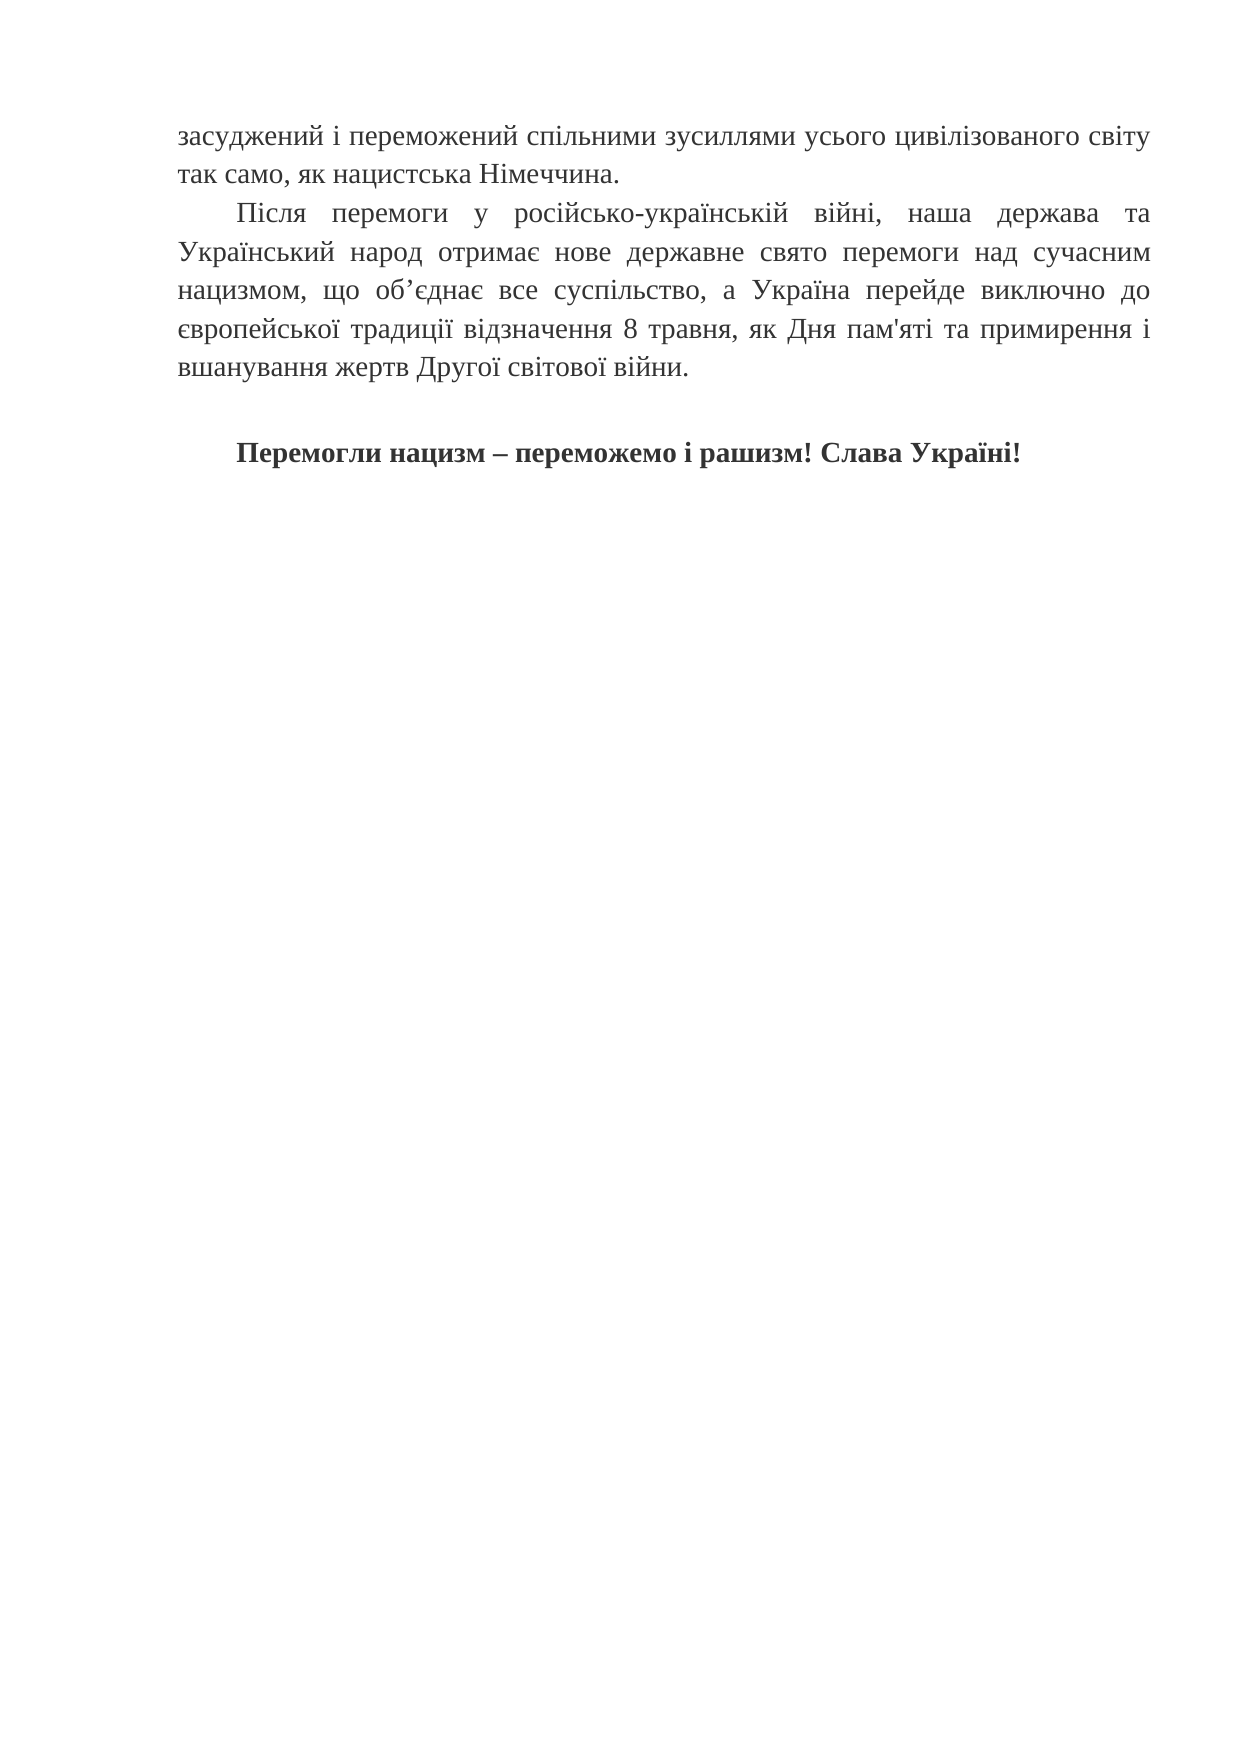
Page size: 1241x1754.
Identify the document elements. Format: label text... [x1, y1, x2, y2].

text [177, 118, 1152, 190]
text Після перемоги у російсько-українській війні, наша держава та Український народ отримає нове державне свято перемоги над сучасним нацизмом, що об’єднає все суспільство, а Україна перейде виключно до європейської традиції відзначення 8 травня, як Дня пам'яті та примирення і вшанування жертв Другої світової війни. [177, 195, 1152, 383]
text Перемогли нацизм – переможемо і рашизм! Слава Україні! [177, 435, 1152, 468]
